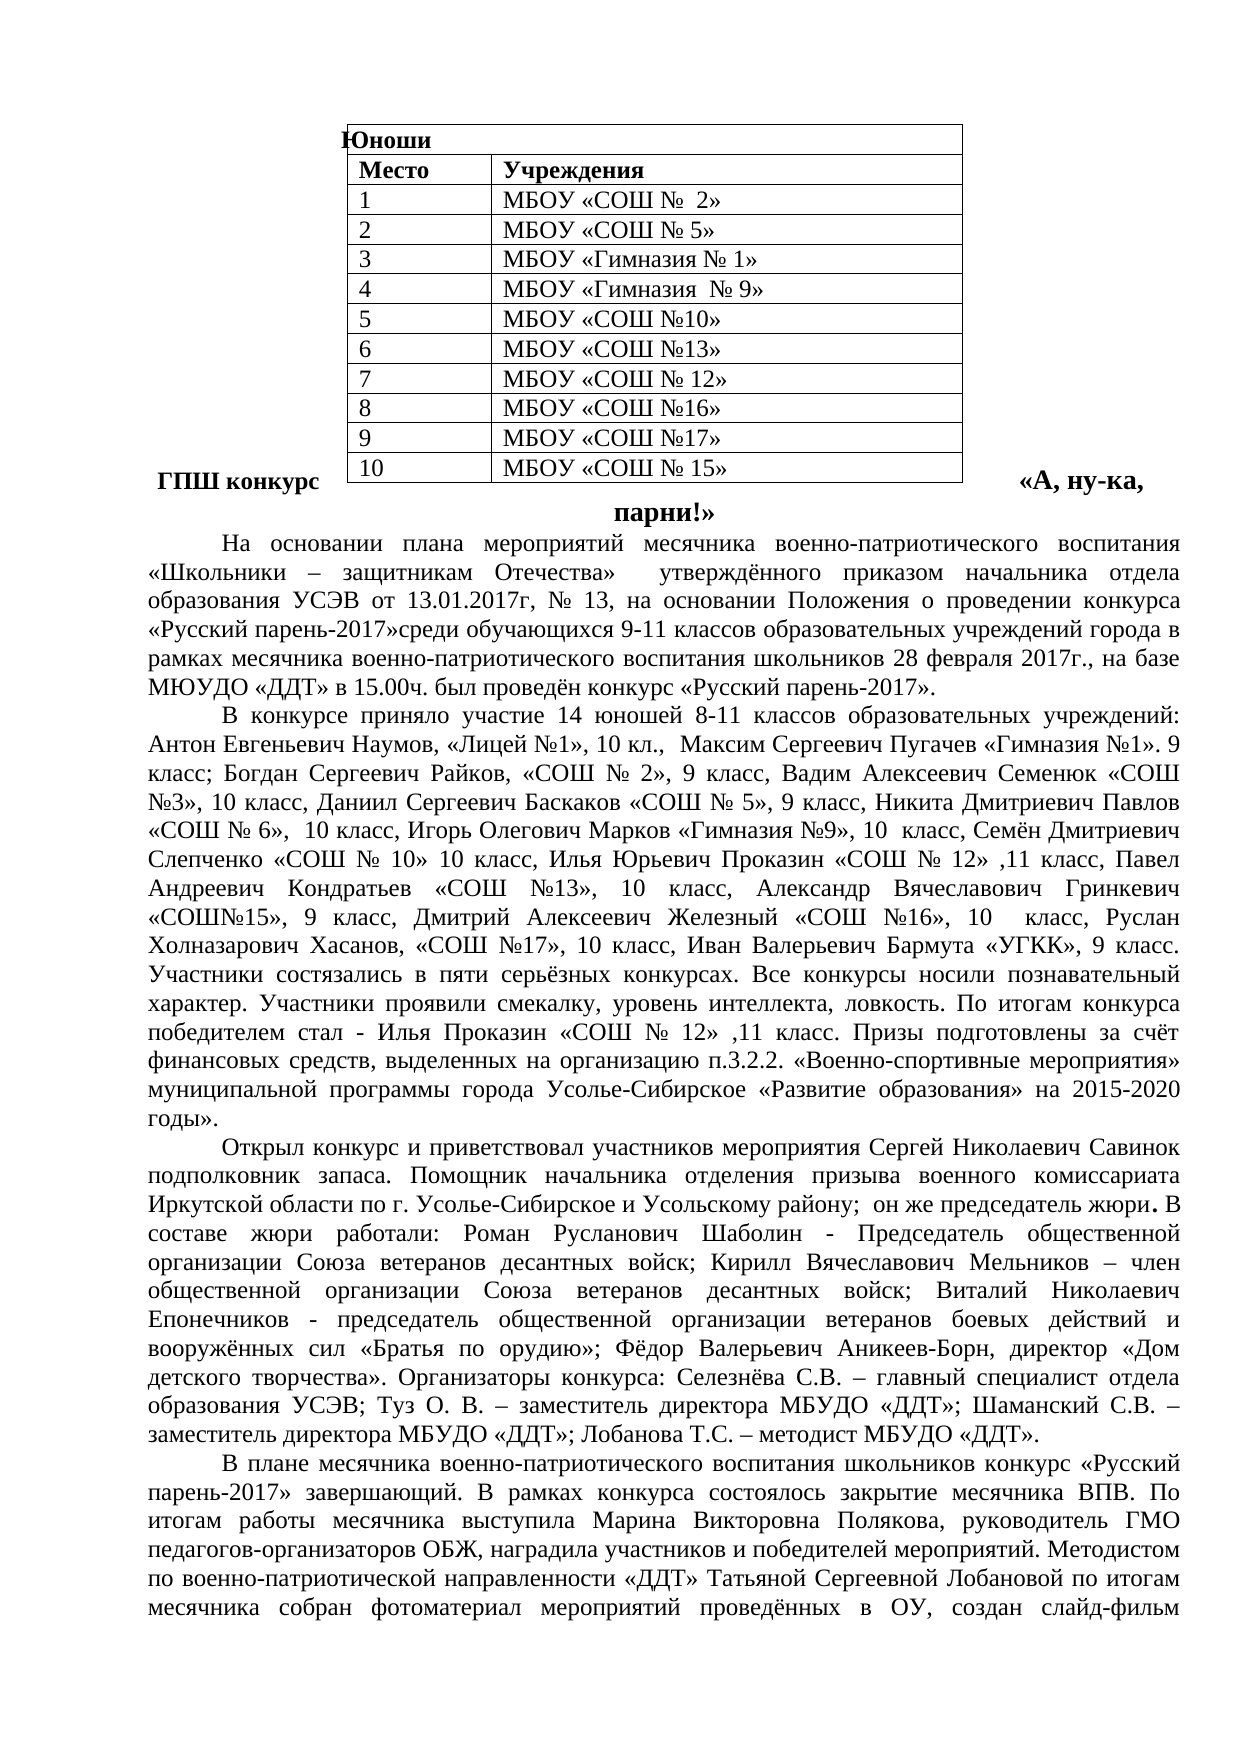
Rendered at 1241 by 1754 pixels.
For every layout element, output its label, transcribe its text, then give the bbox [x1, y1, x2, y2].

table_cell Место [348, 155, 491, 184]
table_cell МБОУ «СОШ №10» [492, 304, 962, 333]
text ГПШ конкурс «А, ну-ка, парни!» [148, 463, 1181, 528]
table_cell МБОУ «Гимназия № 1» [492, 245, 962, 273]
table_cell 5 [348, 304, 491, 333]
table_cell МБОУ «СОШ № 2» [492, 185, 962, 214]
table_cell 8 [348, 394, 491, 422]
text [148, 1448, 1181, 1620]
table_cell МБОУ «СОШ № 12» [492, 364, 962, 392]
table_cell МБОУ «СОШ №13» [492, 334, 962, 363]
table_cell МБОУ «СОШ №17» [492, 423, 962, 452]
table_cell 1 [348, 185, 491, 214]
text На основании плана мероприятий месячника военно-патриотического воспитания «Школьники – защитникам Отечества» утверждённого приказом начальника отдела образования УСЭВ от 13.01.2017г, № 13, на основании Положения о проведении конкурса «Русский парень-2017»среди обучающихся 9-11 классов образовательных учреждений города в рамках месячника военно-патриотического воспитания школьников 28 февраля 2017г., на базе МЮУДО «ДДТ» в 15.00ч. был проведён конкурс «Русский парень-2017». [148, 528, 1181, 700]
table_cell Учреждения [492, 155, 962, 184]
table_cell МБОУ «СОШ № 15» [492, 453, 962, 482]
table_cell 2 [348, 215, 491, 243]
table_cell 10 [348, 453, 491, 482]
table_cell 7 [348, 364, 491, 392]
table_cell 3 [348, 245, 491, 273]
table_cell МБОУ «СОШ №16» [492, 394, 962, 422]
table_cell МБОУ «СОШ № 5» [492, 215, 962, 243]
table_header Юноши [348, 125, 962, 154]
text Открыл конкурс и приветствовал участников мероприятия Сергей Николаевич Савинок подполковник запаса. Помощник начальника отделения призыва военного комиссариата Иркутской области по г. Усолье-Сибирское и Усольскому району; он же председатель жюри. В составе жюри работали: Роман Русланович Шаболин - Председатель общественной организации Союза ветеранов десантных войск; Кирилл Вячеславович Мельников – член общественной организации Союза ветеранов десантных войск; Виталий Николаевич Епонечников - председатель общественной организации ветеранов боевых действий и вооружённых сил «Братья по орудию»; Фёдор Валерьевич Аникеев-Борн, директор «Дом детского творчества». Организаторы конкурса: Селезнёва С.В. – главный специалист отдела образования УСЭВ; Туз О. В. – заместитель директора МБУДО «ДДТ»; Шаманский С.В. – заместитель директора МБУДО «ДДТ»; Лобанова Т.С. – методист МБУДО «ДДТ». [148, 1132, 1181, 1448]
table_cell 4 [348, 274, 491, 303]
text В конкурсе приняло участие 14 юношей 8-11 классов образовательных учреждений: Антон Евгеньевич Наумов, «Лицей №1», 10 кл., Максим Сергеевич Пугачев «Гимназия №1». 9 класс; Богдан Сергеевич Райков, «СОШ № 2», 9 класс, Вадим Алексеевич Семенюк «СОШ №3», 10 класс, Даниил Сергеевич Баскаков «СОШ № 5», 9 класс, Никита Дмитриевич Павлов «СОШ № 6», 10 класс, Игорь Олегович Марков «Гимназия №9», 10 класс, Семён Дмитриевич Слепченко «СОШ № 10» 10 класс, Илья Юрьевич Проказин «СОШ № 12» ,11 класс, Павел Андреевич Кондратьев «СОШ №13», 10 класс, Александр Вячеславович Гринкевич «СОШ№15», 9 класс, Дмитрий Алексеевич Железный «СОШ №16», 10 класс, Руслан Холназарович Хасанов, «СОШ №17», 10 класс, Иван Валерьевич Бармута «УГКК», 9 класс. Участники состязались в пяти серьёзных конкурсах. Все конкурсы носили познавательный характер. Участники проявили смекалку, уровень интеллекта, ловкость. По итогам конкурса победителем стал - Илья Проказин «СОШ № 12» ,11 класс. Призы подготовлены за счёт финансовых средств, выделенных на организацию п.3.2.2. «Военно-спортивные мероприятия» муниципальной программы города Усолье-Сибирское «Развитие образования» на 2015-2020 годы». [148, 700, 1181, 1132]
table_cell 6 [348, 334, 491, 363]
table_cell МБОУ «Гимназия № 9» [492, 274, 962, 303]
table_cell 9 [348, 423, 491, 452]
